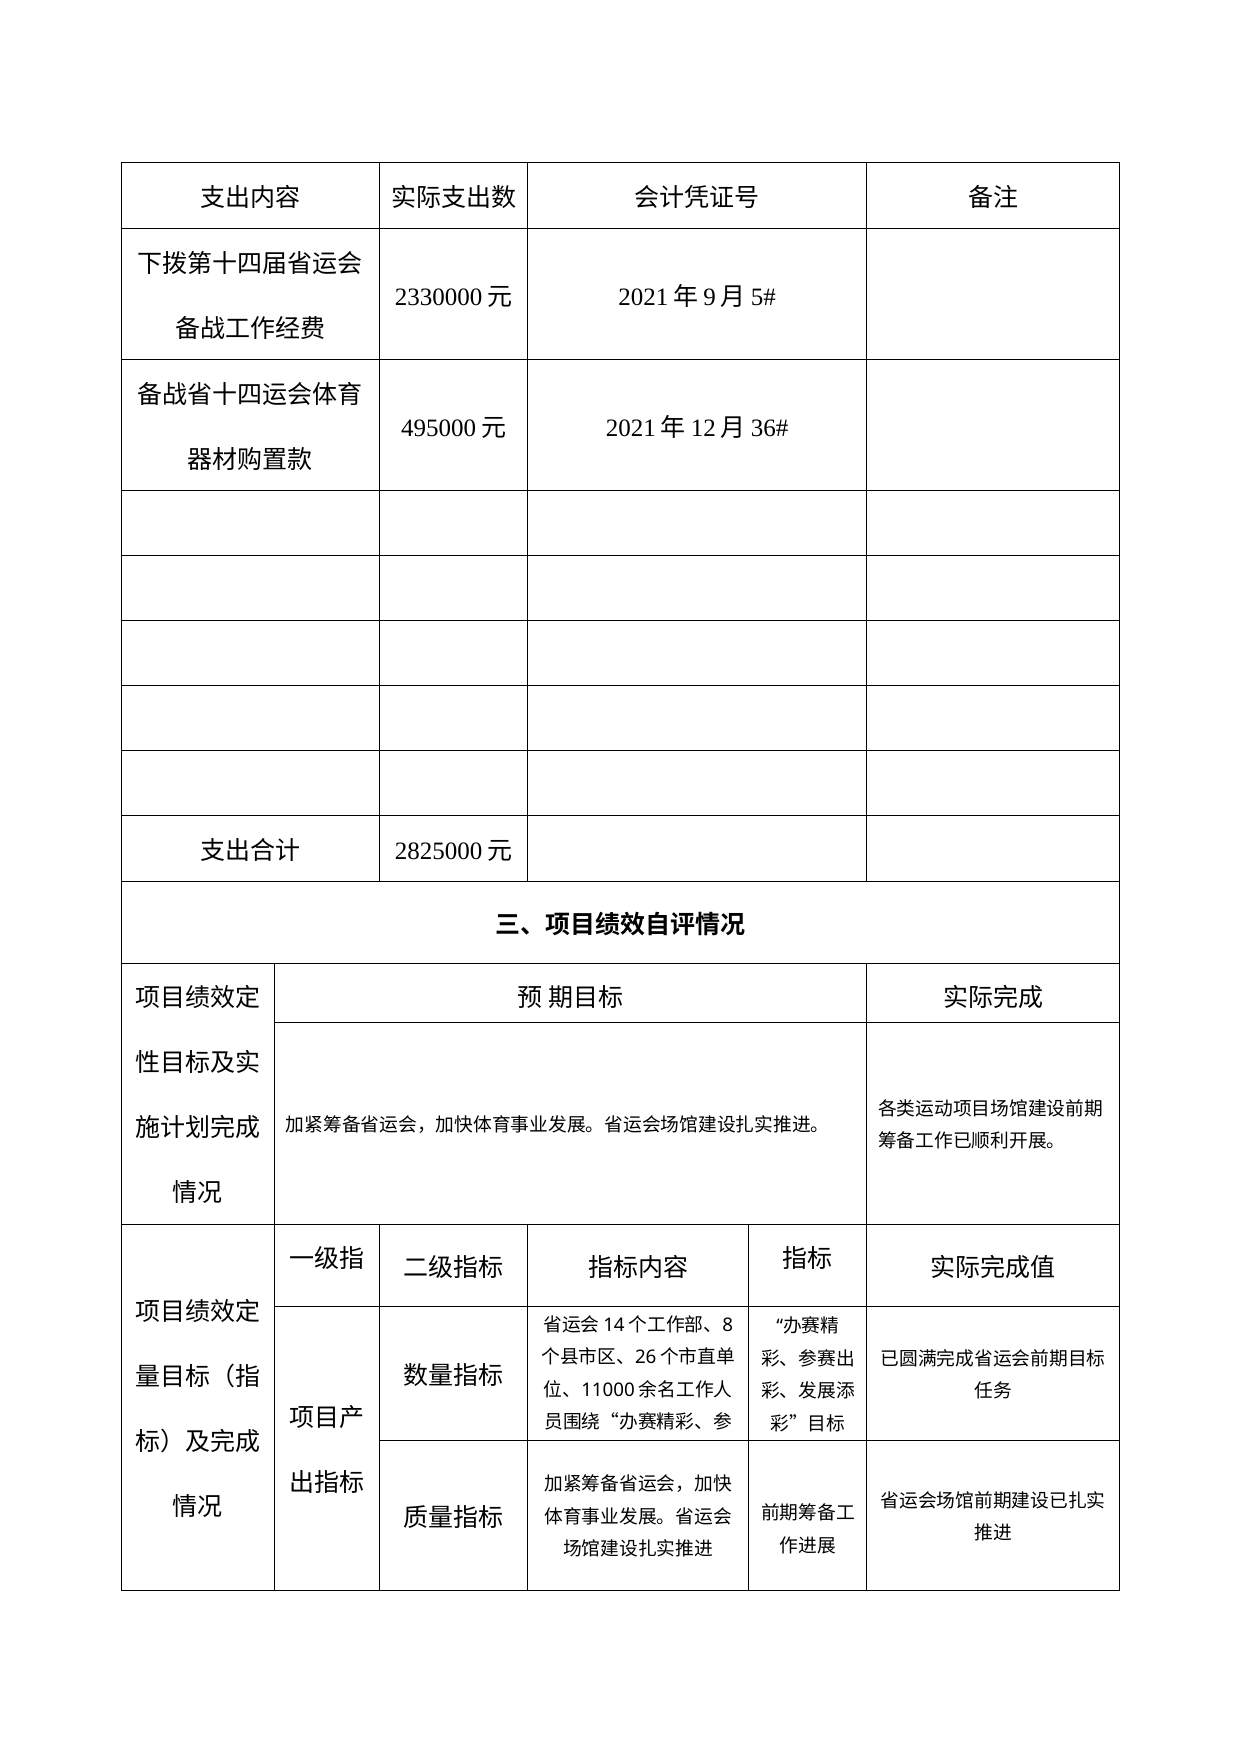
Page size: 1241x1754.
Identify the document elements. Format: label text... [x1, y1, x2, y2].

table_cell [528, 751, 866, 815]
table_cell [867, 816, 1119, 881]
table_cell [122, 491, 379, 555]
table_cell 下拨第十四届省运会备战工作经费 [122, 229, 379, 359]
table_cell 2021年12月36# [528, 360, 866, 490]
table_cell 支出内容 [122, 163, 379, 228]
table_cell 实际完成 [867, 964, 1119, 1022]
table_cell 加紧筹备省运会，加快体育事业发展。省运会场馆建设扎实推进 [528, 1441, 748, 1589]
table_cell [867, 686, 1119, 750]
table_cell 省运会14个工作部、8个县市区、26个市直单位、11000余名工作人员围绕“办赛精彩、参赛出彩、发展添彩”目标 [528, 1307, 748, 1440]
table_cell 备战省十四运会体育器材购置款 [122, 360, 379, 490]
table_cell [528, 686, 866, 750]
table_cell [867, 621, 1119, 685]
table_cell 前期筹备工作进展 [749, 1441, 866, 1589]
table_cell 495000元 [380, 360, 527, 490]
table_cell [528, 621, 866, 685]
table_cell [867, 556, 1119, 620]
table_cell 项目产出指标 [275, 1307, 379, 1589]
table_cell 各类运动项目场馆建设前期筹备工作已顺利开展。 [867, 1023, 1119, 1223]
table_cell 项目绩效定量目标（指标）及完成情况 [122, 1225, 274, 1589]
table_cell 2021年9月5# [528, 229, 866, 359]
table_cell 省运会场馆前期建设已扎实推进 [867, 1441, 1119, 1589]
table_cell [122, 751, 379, 815]
table_cell 一级指标 [275, 1225, 379, 1306]
table_cell [867, 751, 1119, 815]
table_cell [867, 360, 1119, 490]
table_cell 二级指标 [380, 1225, 527, 1306]
table_cell 项目绩效定性目标及实施计划完成情况 [122, 964, 274, 1223]
table_cell [380, 621, 527, 685]
table_cell 实际完成值 [867, 1225, 1119, 1306]
table_cell [380, 686, 527, 750]
table_cell [528, 491, 866, 555]
table_cell [528, 556, 866, 620]
table_cell 支出合计 [122, 816, 379, 881]
table_cell 预 期目标 [275, 964, 866, 1022]
table_cell [122, 556, 379, 620]
table_cell 2330000元 [380, 229, 527, 359]
table_cell [122, 621, 379, 685]
table_cell [122, 686, 379, 750]
table_cell 指标（目标）值 [749, 1225, 866, 1306]
table_cell 质量指标 [380, 1441, 527, 1589]
table_cell [867, 491, 1119, 555]
table_cell [380, 556, 527, 620]
table_cell [867, 229, 1119, 359]
table_cell [380, 491, 527, 555]
table_cell 指标内容 [528, 1225, 748, 1306]
table_cell [380, 751, 527, 815]
table_cell 加紧筹备省运会，加快体育事业发展。省运会场馆建设扎实推进。 [275, 1023, 866, 1223]
table_cell 2825000元 [380, 816, 527, 881]
table_cell 数量指标 [380, 1307, 527, 1440]
table_cell 会计凭证号 [528, 163, 866, 228]
table_cell 实际支出数 [380, 163, 527, 228]
table_cell [528, 816, 866, 881]
table_cell 三、项目绩效自评情况 [122, 882, 1119, 962]
table_cell 已圆满完成省运会前期目标任务 [867, 1307, 1119, 1440]
table_cell 备注 [867, 163, 1119, 228]
table_cell “办赛精彩、参赛出彩、发展添彩”目标 [749, 1307, 866, 1440]
